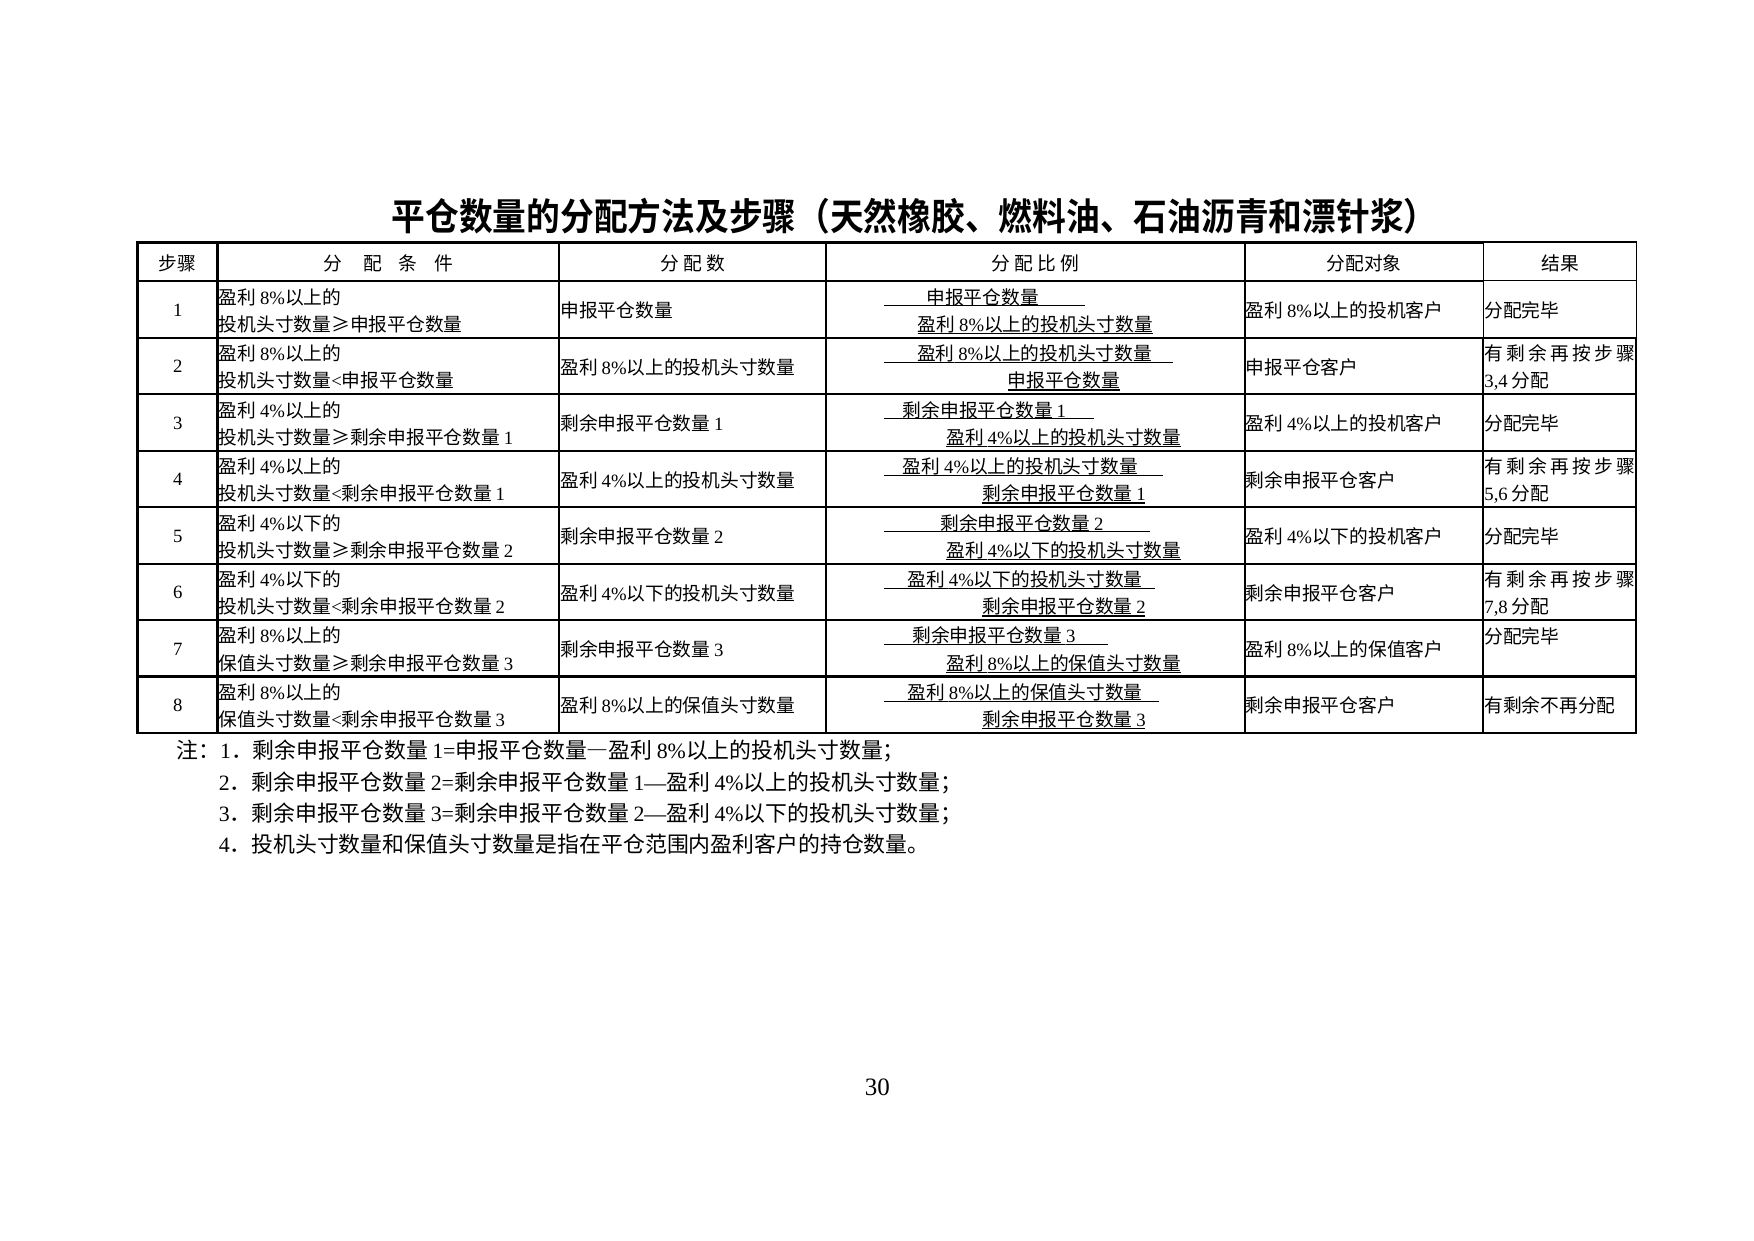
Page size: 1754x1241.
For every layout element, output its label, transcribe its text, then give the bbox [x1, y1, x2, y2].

table_header 分配对象 [1246, 244, 1483, 280]
table_cell 4 [139, 452, 216, 506]
table_cell 盈利4%以下的 投机头寸数量<剩余申报平仓数量2 [219, 565, 558, 619]
table_header 步骤 [139, 244, 216, 280]
table_cell 盈利8%以上的 保值头寸数量<剩余申报平仓数量3 [219, 678, 558, 732]
table_cell 剩余申报平仓数量2 盈利4%以下的投机头寸数量 [827, 508, 1244, 562]
table_cell 剩余申报平仓客户 [1246, 565, 1482, 619]
table_cell 8 [139, 678, 216, 732]
table_cell 3 [139, 395, 216, 449]
table_cell 剩余申报平仓客户 [1246, 678, 1482, 732]
text 平仓数量的分配方法及步骤（天然橡胶、燃料油、石油沥青和漂针浆） [150, 187, 1604, 241]
table_cell 盈利8%以上的 保值头寸数量≥剩余申报平仓数量3 [219, 621, 558, 675]
table_cell 盈利8%以上的投机头寸数量 [560, 339, 825, 393]
table_cell 有剩余不再分配 [1484, 678, 1635, 732]
table_cell 分配完毕 [1484, 281, 1636, 337]
table_cell 盈利8%以上的投机客户 [1246, 282, 1483, 337]
text 2．剩余申报平仓数量2=剩余申报平仓数量1—盈利4%以上的投机头寸数量； [218, 765, 1604, 796]
table_header 分 配 条 件 [219, 244, 558, 280]
table_cell 剩余申报平仓客户 [1246, 452, 1482, 506]
table_cell 剩余申报平仓数量1 [560, 395, 825, 449]
table_cell 剩余申报平仓数量3 盈利8%以上的保值头寸数量 [827, 621, 1244, 675]
text 注：1．剩余申报平仓数量1=申报平仓数量—盈利8%以上的投机头寸数量； [150, 734, 1604, 765]
table_cell 盈利8%以上的保值客户 [1246, 621, 1482, 675]
table_cell 盈利4%以上的投机头寸数量 剩余申报平仓数量1 [827, 452, 1244, 506]
table_cell 盈利4%以下的投机头寸数量 [560, 565, 825, 619]
table_cell 盈利4%以下的 投机头寸数量≥剩余申报平仓数量2 [219, 508, 558, 562]
table_cell 盈利4%以下的投机头寸数量 剩余申报平仓数量2 [827, 565, 1244, 619]
table_cell 1 [139, 282, 216, 337]
table_cell 6 [139, 565, 216, 619]
table_cell 分配完毕 [1484, 395, 1635, 449]
table_header 分 配 数 [560, 244, 825, 280]
table_cell 盈利4%以下的投机客户 [1246, 508, 1482, 562]
table_cell 有剩余再按步骤3,4分配 [1484, 339, 1635, 393]
table_cell 分配完毕 [1484, 621, 1635, 675]
table_cell 有剩余再按步骤5,6分配 [1484, 452, 1635, 506]
table_cell 申报平仓客户 [1246, 339, 1482, 393]
text 3．剩余申报平仓数量3=剩余申报平仓数量2—盈利4%以下的投机头寸数量； [218, 796, 1604, 828]
table_cell 盈利8%以上的 投机头寸数量<申报平仓数量 [219, 339, 558, 393]
table_cell 盈利4%以上的 投机头寸数量<剩余申报平仓数量1 [219, 452, 558, 506]
table_cell 5 [139, 508, 216, 562]
table_cell 有剩余再按步骤7,8分配 [1484, 565, 1635, 619]
table_cell 盈利8%以上的保值头寸数量 [560, 678, 825, 732]
table_cell 剩余申报平仓数量3 [560, 621, 825, 675]
table_cell 盈利8%以上的 投机头寸数量≥申报平仓数量 [219, 282, 558, 337]
table_header 结果 [1484, 243, 1636, 280]
table_cell 盈利8%以上的投机头寸数量 申报平仓数量 [827, 339, 1244, 393]
table_cell 盈利4%以上的投机头寸数量 [560, 452, 825, 506]
text 4．投机头寸数量和保值头寸数量是指在平仓范围内盈利客户的持仓数量。 [218, 828, 1604, 859]
table_cell 分配完毕 [1484, 508, 1635, 562]
table_cell 申报平仓数量 盈利8%以上的投机头寸数量 [827, 282, 1244, 337]
table_cell 7 [139, 621, 216, 675]
table_cell 盈利8%以上的保值头寸数量 剩余申报平仓数量3 [827, 678, 1244, 732]
table_cell 剩余申报平仓数量1 盈利4%以上的投机头寸数量 [827, 395, 1244, 449]
table_header 分 配 比 例 [827, 244, 1244, 280]
table_cell 盈利4%以上的投机客户 [1246, 395, 1482, 449]
table_cell 盈利4%以上的 投机头寸数量≥剩余申报平仓数量1 [219, 395, 558, 449]
table_cell 申报平仓数量 [560, 282, 825, 337]
table_cell 剩余申报平仓数量2 [560, 508, 825, 562]
table_cell 2 [139, 339, 216, 393]
